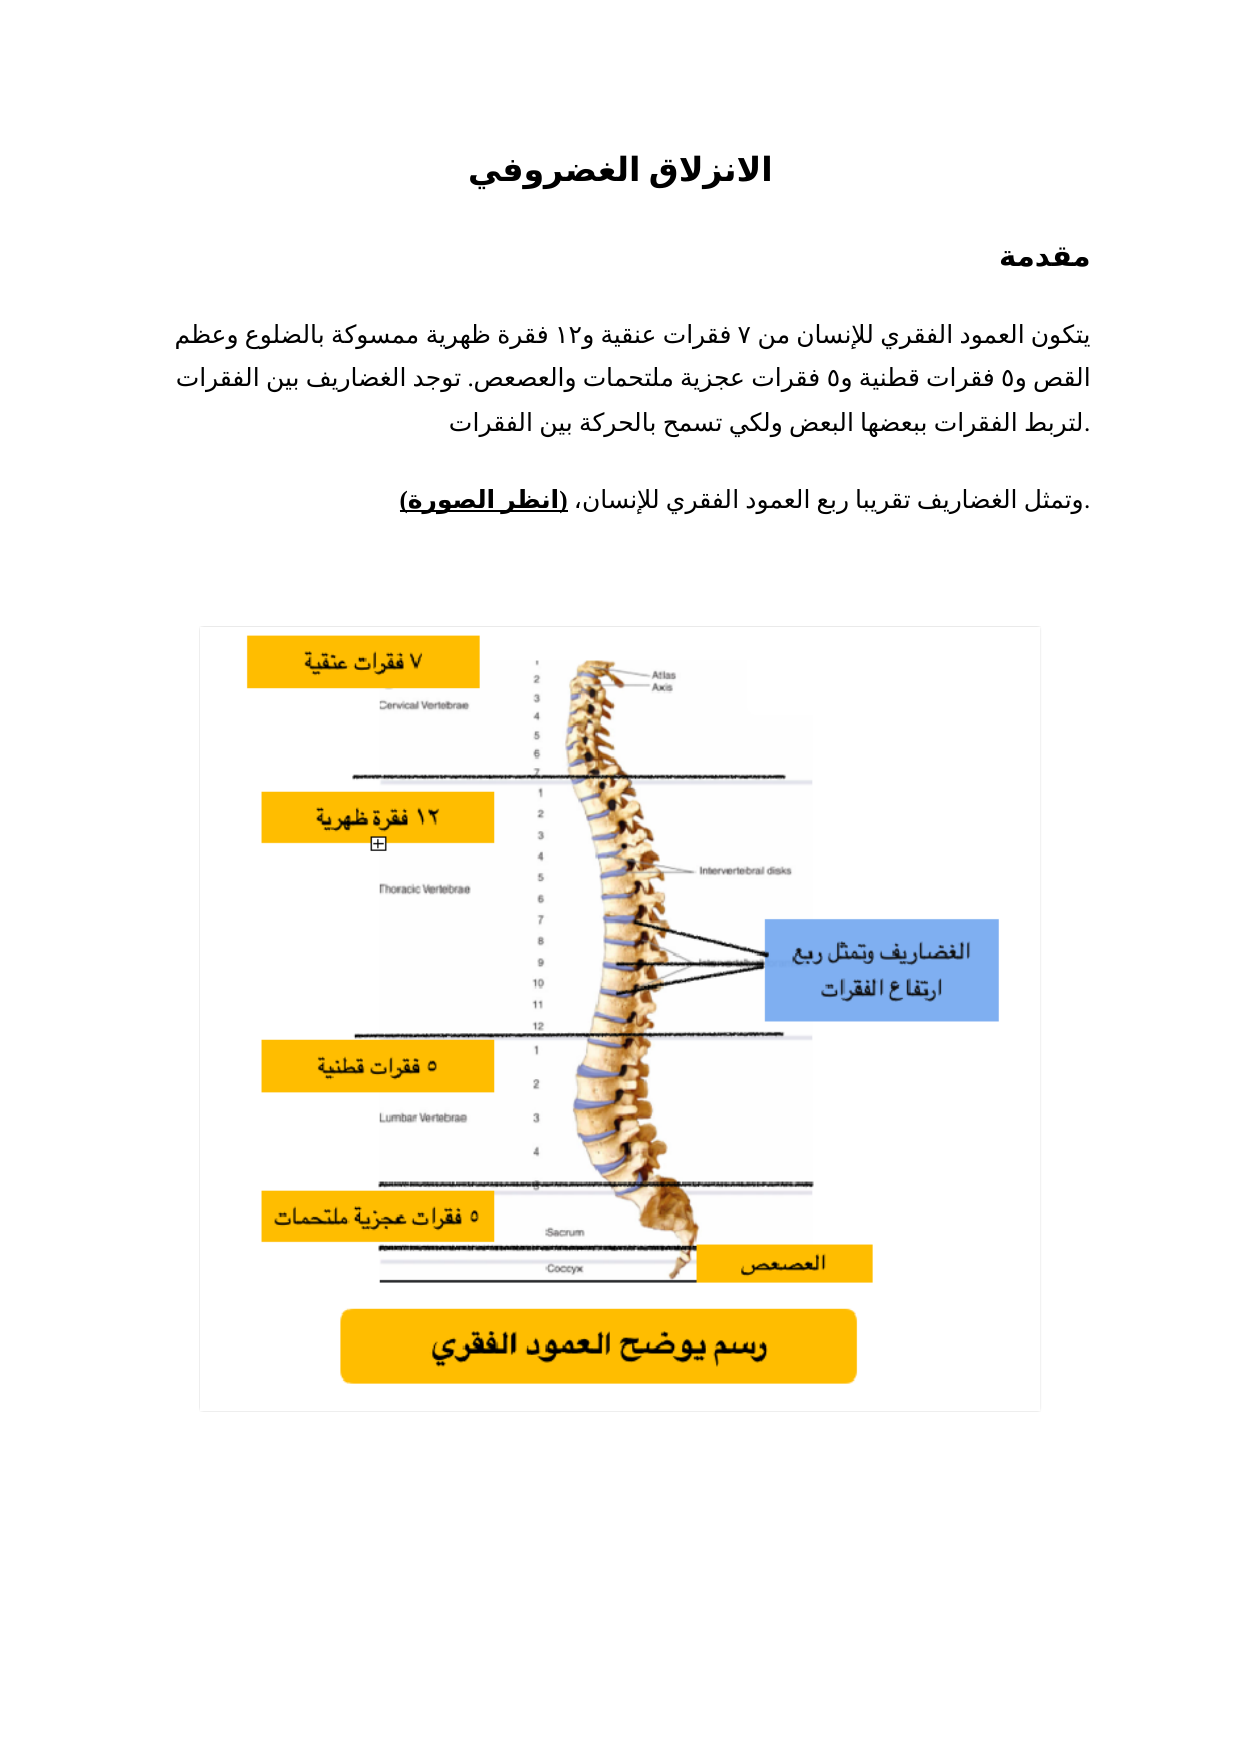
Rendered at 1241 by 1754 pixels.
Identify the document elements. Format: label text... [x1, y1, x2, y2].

text مقدمة [150, 239, 1090, 272]
text وتمثل الغضاريف تقريبا ربع العمود الفقري للإنسان، (انظر الصورة). [150, 484, 1090, 515]
text يتكون العمود الفقري للإنسان من ٧ فقرات عنقية و١٢ فقرة ظهرية ممسوكة بالضلوع وعظم القص و٥ فقرات قطنية و٥ فقرات عجزية ملتحمات والعصعص. توجد الغضاريف بين الفقرات لتربط الفقرات ببعضها البعض ولكي تسمح بالحركة بين الفقرات. [150, 320, 1090, 438]
text الانزلاق الغضروفي [150, 150, 1090, 188]
picture [203, 630, 1037, 1408]
